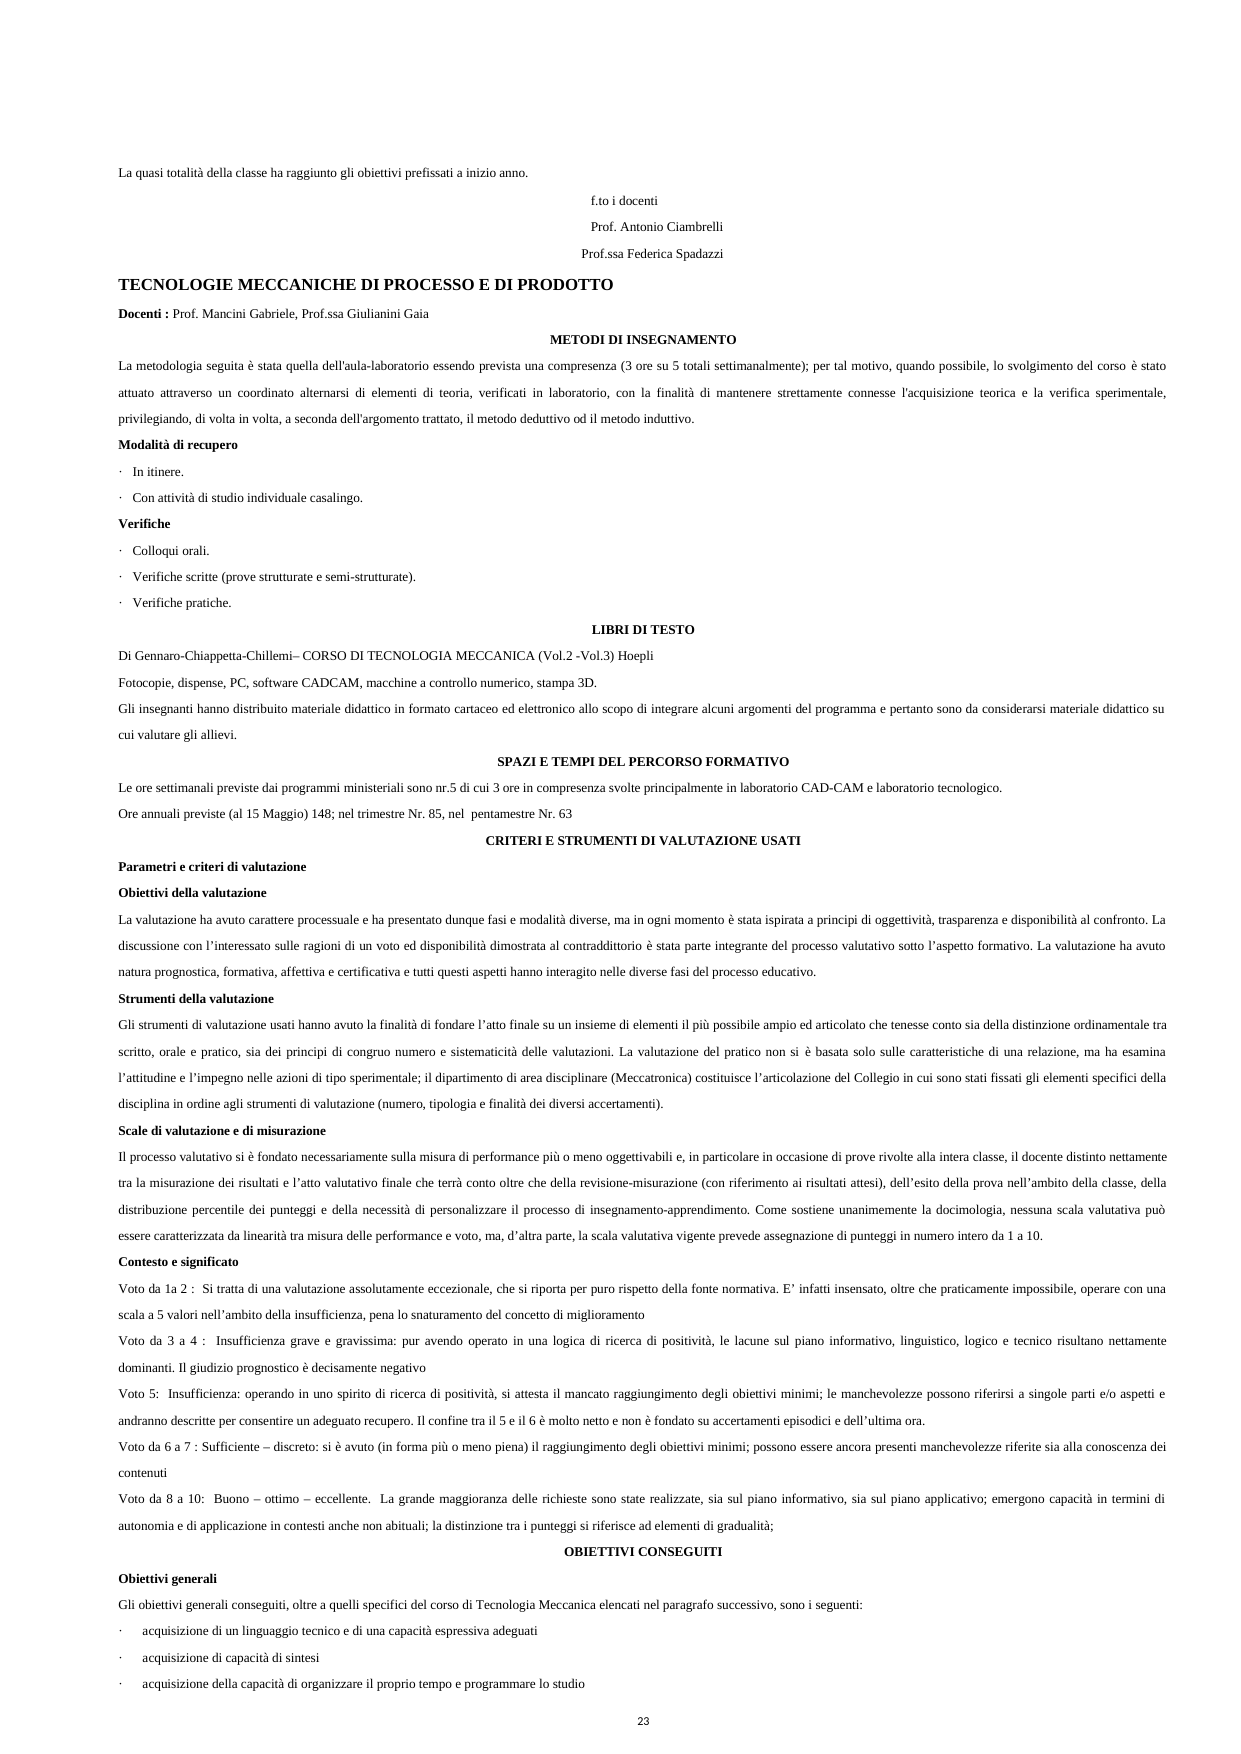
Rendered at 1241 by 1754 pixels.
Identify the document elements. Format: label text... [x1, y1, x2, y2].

text Contesto e significato [118, 1243, 1168, 1270]
text Fotocopie, dispense, PC, software CADCAM, macchine a controllo numerico, stampa 3D. [118, 663, 1168, 690]
text Voto da 3 a 4 : Insufficienza grave e gravissima: pur avendo operato in una logica di ricerca di positività, le lacune sul piano informativo, linguistico, logico e tecnico risultano nettamente dominanti. Il giudizio prognostico è decisamente negativo [118, 1322, 1168, 1375]
text CRITERI E STRUMENTI DI VALUTAZIONE USATI [118, 822, 1168, 848]
text SPAZI E TEMPI DEL PERCORSO FORMATIVO [118, 743, 1168, 769]
text Obiettivi generali [118, 1559, 1168, 1586]
text Le ore settimanali previste dai programmi ministeriali sono nr.5 di cui 3 ore in compresenza svolte principalmente in laboratorio CAD-CAM e laboratorio tecnologico. [118, 769, 1168, 795]
text · Colloqui orali. [118, 532, 1168, 558]
text · acquisizione della capacità di organizzare il proprio tempo e programmare lo studio [118, 1665, 1168, 1691]
text Obiettivi della valutazione [118, 874, 1168, 901]
text Voto da 1a 2 : Si tratta di una valutazione assolutamente eccezionale, che si riporta per puro rispetto della fonte normativa. E’ infatti insensato, oltre che praticamente impossibile, operare con una scala a 5 valori nell’ambito della insufficienza, pena lo snaturamento del concetto di miglioramento [118, 1270, 1168, 1322]
text La metodologia seguita è stata quella dell'aula-laboratorio essendo prevista una compresenza (3 ore su 5 totali settimanalmente); per tal motivo, quando possibile, lo svolgimento del corso è stato attuato attraverso un coordinato alternarsi di elementi di teoria, verificati in laboratorio, con la finalità di mantenere strettamente connesse l'acquisizione teorica e la verifica sperimentale, privilegiando, di volta in volta, a seconda dell'argomento trattato, il metodo deduttivo od il metodo induttivo. [118, 347, 1168, 426]
text METODI DI INSEGNAMENTO [118, 321, 1168, 347]
text · Verifiche pratiche. [118, 584, 1168, 611]
text TECNOLOGIE MECCANICHE DI PROCESSO E DI PRODOTTO [118, 261, 1168, 294]
text Scale di valutazione e di misurazione [118, 1112, 1168, 1138]
text Voto 5: Insufficienza: operando in uno spirito di ricerca di positività, si attesta il mancato raggiungimento degli obiettivi minimi; le manchevolezze possono riferirsi a singole parti e/o aspetti e andranno descritte per consentire un adeguato recupero. Il confine tra il 5 e il 6 è molto netto e non è fondato su accertamenti episodici e dell’ultima ora. [118, 1375, 1168, 1428]
text Docenti : Prof. Mancini Gabriele, Prof.ssa Giulianini Gaia [118, 294, 1168, 321]
text · acquisizione di un linguaggio tecnico e di una capacità espressiva adeguati [118, 1612, 1168, 1639]
text Verifiche [118, 505, 1168, 532]
text Prof.ssa Federica Spadazzi [118, 235, 1168, 261]
text La quasi totalità della classe ha raggiunto gli obiettivi prefissati a inizio anno. [118, 153, 1168, 180]
text Strumenti della valutazione [118, 980, 1168, 1006]
text Voto da 6 a 7 : Sufficiente – discreto: si è avuto (in forma più o meno piena) il raggiungimento degli obiettivi minimi; possono essere ancora presenti manchevolezze riferite sia alla conoscenza dei contenuti [118, 1428, 1168, 1481]
text Parametri e criteri di valutazione [118, 848, 1168, 874]
text Gli strumenti di valutazione usati hanno avuto la finalità di fondare l’atto finale su un insieme di elementi il più possibile ampio ed articolato che tenesse conto sia della distinzione ordinamentale tra scritto, orale e pratico, sia dei principi di congruo numero e sistematicità delle valutazioni. La valutazione del pratico non si è basata solo sulle caratteristiche di una relazione, ma ha esamina l’attitudine e l’impegno nelle azioni di tipo sperimentale; il dipartimento di area disciplinare (Meccatronica) costituisce l’articolazione del Collegio in cui sono stati fissati gli elementi specifici della disciplina in ordine agli strumenti di valutazione (numero, tipologia e finalità dei diversi accertamenti). [118, 1006, 1168, 1112]
text · Verifiche scritte (prove strutturate e semi-strutturate). [118, 558, 1168, 584]
text f.to i docenti [591, 182, 1168, 208]
text Gli obiettivi generali conseguiti, oltre a quelli specifici del corso di Tecnologia Meccanica elencati nel paragrafo successivo, sono i seguenti: [118, 1586, 1168, 1612]
text Ore annuali previste (al 15 Maggio) 148; nel trimestre Nr. 85, nel pentamestre Nr. 63 [118, 795, 1168, 822]
text OBIETTIVI CONSEGUITI [118, 1533, 1168, 1559]
text La valutazione ha avuto carattere processuale e ha presentato dunque fasi e modalità diverse, ma in ogni momento è stata ispirata a principi di oggettività, trasparenza e disponibilità al confronto. La discussione con l’interessato sulle ragioni di un voto ed disponibilità dimostrata al contraddittorio è stata parte integrante del processo valutativo sotto l’aspetto formativo. La valutazione ha avuto natura prognostica, formativa, affettiva e certificativa e tutti questi aspetti hanno interagito nelle diverse fasi del processo educativo. [118, 901, 1168, 980]
text · Con attività di studio individuale casalingo. [118, 479, 1168, 505]
text Di Gennaro-Chiappetta-Chillemi– CORSO DI TECNOLOGIA MECCANICA (Vol.2 -Vol.3) Hoepli [118, 637, 1168, 663]
text Prof. Antonio Ciambrelli [591, 208, 1168, 235]
text · In itinere. [118, 453, 1168, 479]
text Gli insegnanti hanno distribuito materiale didattico in formato cartaceo ed elettronico allo scopo di integrare alcuni argomenti del programma e pertanto sono da considerarsi materiale didattico su cui valutare gli allievi. [118, 690, 1168, 743]
text Il processo valutativo si è fondato necessariamente sulla misura di performance più o meno oggettivabili e, in particolare in occasione di prove rivolte alla intera classe, il docente distinto nettamente tra la misurazione dei risultati e l’atto valutativo finale che terrà conto oltre che della revisione-misurazione (con riferimento ai risultati attesi), dell’esito della prova nell’ambito della classe, della distribuzione percentile dei punteggi e della necessità di personalizzare il processo di insegnamento-apprendimento. Come sostiene unanimemente la docimologia, nessuna scala valutativa può essere caratterizzata da linearità tra misura delle performance e voto, ma, d’altra parte, la scala valutativa vigente prevede assegnazione di punteggi in numero intero da 1 a 10. [118, 1138, 1168, 1243]
text LIBRI DI TESTO [118, 611, 1168, 637]
text Modalità di recupero [118, 426, 1168, 453]
text · acquisizione di capacità di sintesi [118, 1639, 1168, 1665]
text Voto da 8 a 10: Buono – ottimo – eccellente. La grande maggioranza delle richieste sono state realizzate, sia sul piano informativo, sia sul piano applicativo; emergono capacità in termini di autonomia e di applicazione in contesti anche non abituali; la distinzione tra i punteggi si riferisce ad elementi di gradualità; [118, 1481, 1168, 1533]
